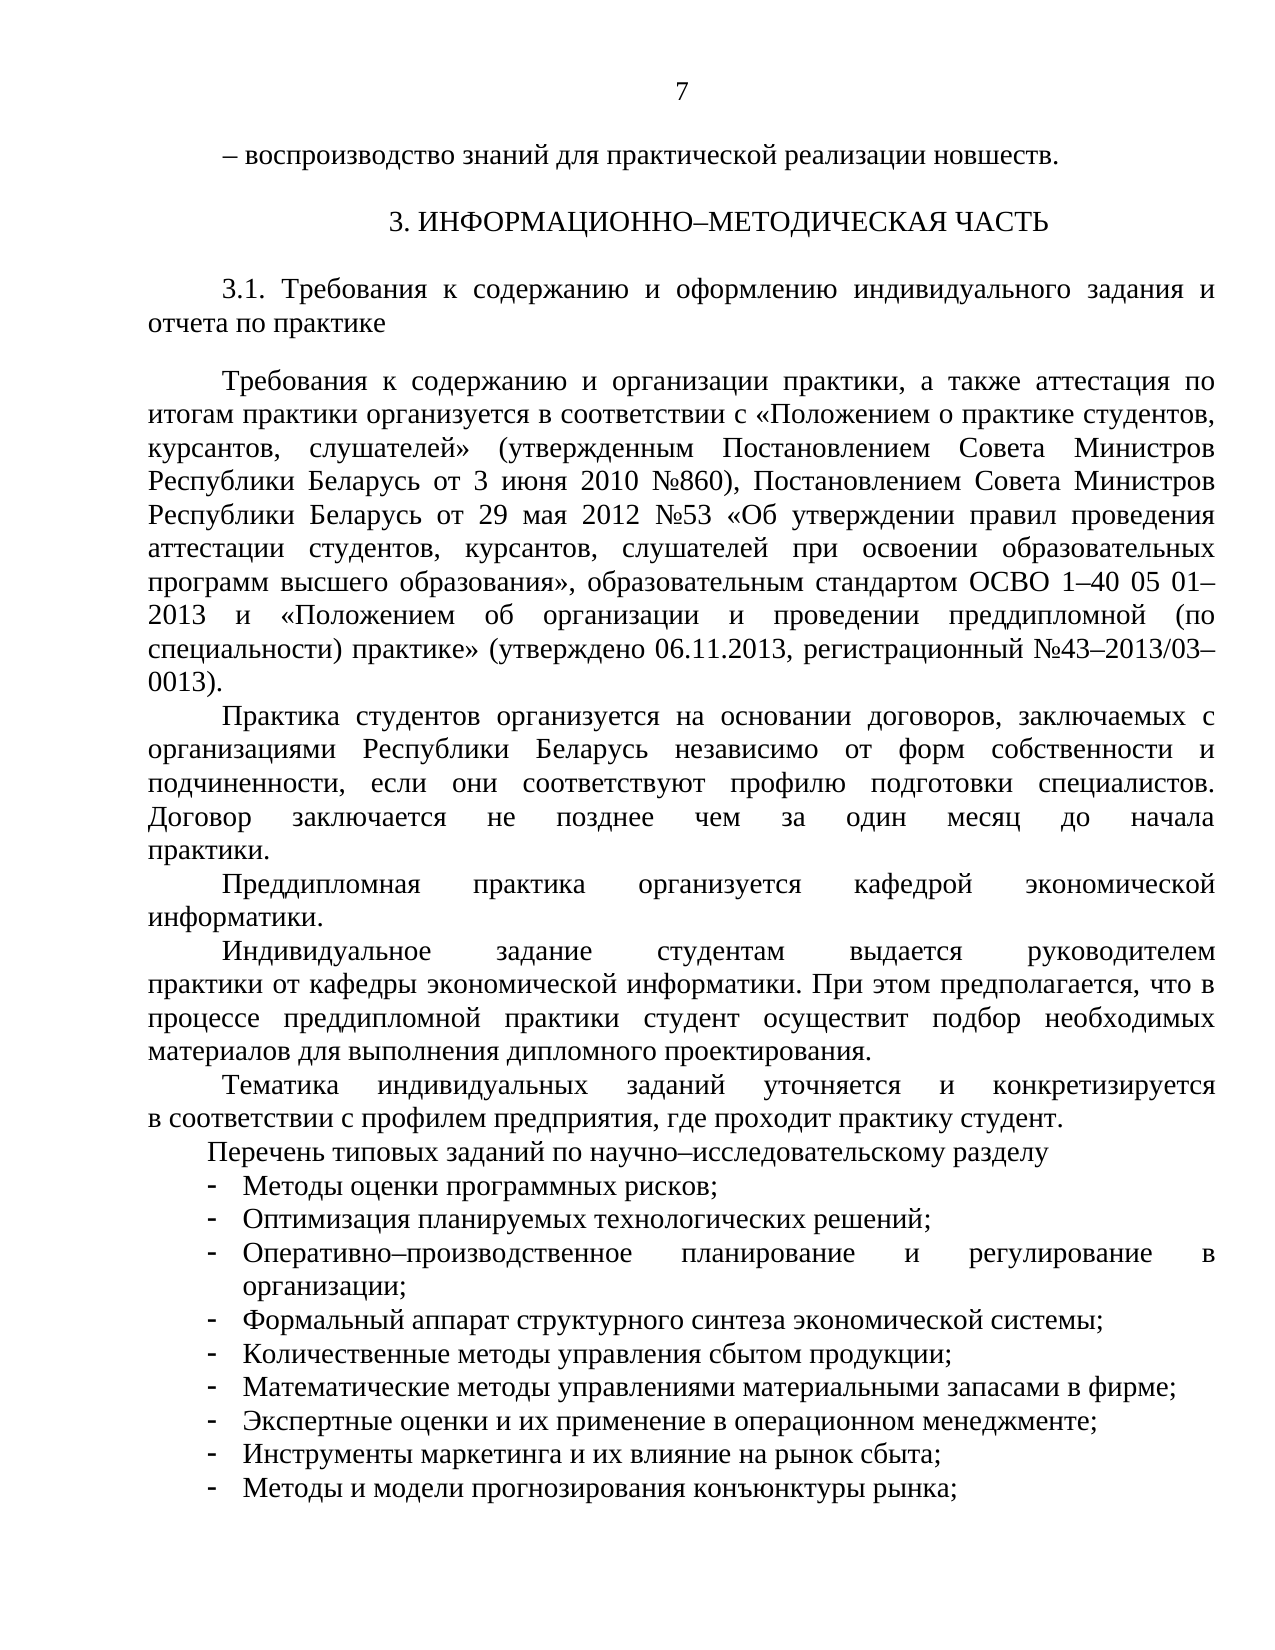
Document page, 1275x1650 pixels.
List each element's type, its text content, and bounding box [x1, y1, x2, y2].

text 3.1. Требования к содержанию и оформлению индивидуального задания и отчета по практике [148, 271, 1216, 338]
text Требования к содержанию и организации практики, а также аттестация по итогам практики организуется в соответствии с «Положением о практике студентов, курсантов, слушателей» (утвержденным Постановлением Совета Министров Республики Беларусь от 3 июня 2010 №860), Постановлением Совета Министров Республики Беларусь от 29 мая 2012 №53 «Об утверждении правил проведения аттестации студентов, курсантов, слушателей при освоении образовательных программ высшего образования», образовательным стандартом ОСВО 1–40 05 01–2013 и «Положением об организации и проведении преддипломной (по специальности) практике» (утверждено 06.11.2013, регистрационный №43–2013/03–0013). [148, 363, 1216, 698]
text Преддипломная практика организуется кафедрой экономической информатики. [148, 866, 1216, 933]
text 3. ИНФОРМАЦИОННО–МЕТОДИЧЕСКАЯ ЧАСТЬ [222, 171, 1216, 238]
list Инструменты маркетинга и их влияние на рынок сбыта; [207, 1437, 1216, 1470]
text Практика студентов организуется на основании договоров, заключаемых с организациями Республики Беларусь независимо от форм собственности и подчиненности, если они соответствуют профилю подготовки специалистов. Договор заключается не позднее чем за один месяц до начала практики. [148, 698, 1216, 866]
list Экспертные оценки и их применение в операционном менеджменте; [207, 1403, 1216, 1437]
text Индивидуальное задание студентам выдается руководителем практики от кафедры экономической информатики. При этом предполагается, что в процессе преддипломной практики студент осуществит подбор необходимых материалов для выполнения дипломного проектирования. [148, 933, 1216, 1067]
text Тематика индивидуальных заданий уточняется и конкретизируется в соответствии с профилем предприятия, где проходит практику студент. [148, 1067, 1216, 1134]
list Методы оценки программных рисков; [207, 1168, 1216, 1201]
list Оперативно–производственное планирование и регулирование в организации; [207, 1235, 1216, 1302]
text – воспроизводство знаний для практической реализации новшеств. [148, 137, 1216, 171]
list Оптимизация планируемых технологических решений; [207, 1201, 1216, 1235]
list Математические методы управлениями материальными запасами в фирме; [207, 1369, 1216, 1403]
text Перечень типовых заданий по научно–исследовательскому разделу [148, 1134, 1216, 1168]
list Методы и модели прогнозирования конъюнктуры рынка; [207, 1470, 1216, 1504]
list Формальный аппарат структурного синтеза экономической системы; [207, 1302, 1216, 1336]
list Количественные методы управления сбытом продукции; [207, 1336, 1216, 1369]
